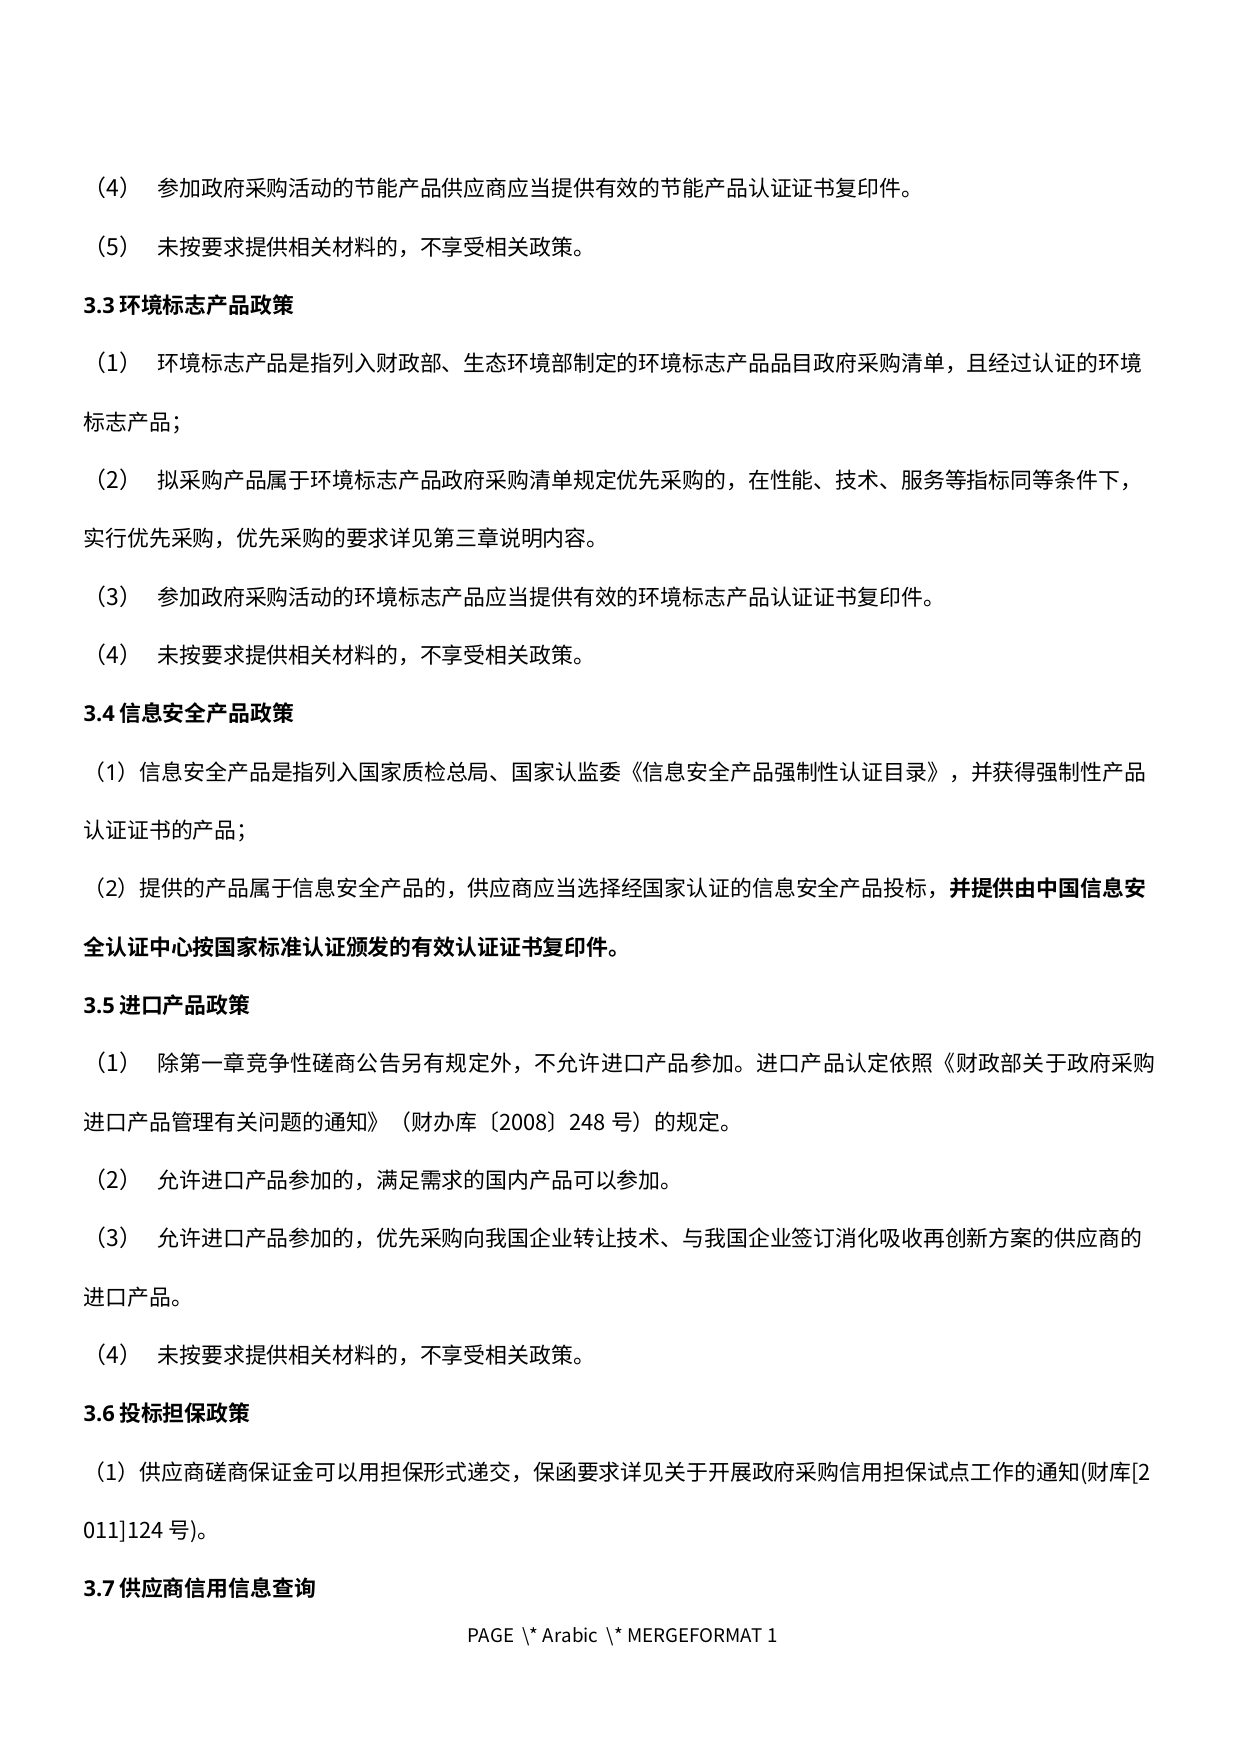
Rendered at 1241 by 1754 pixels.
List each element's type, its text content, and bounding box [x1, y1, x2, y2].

list 环境标志产品是指列入财政部、生态环境部制定的环境标志产品品目政府采购清单，且经过认证的环境标志产品； [83, 325, 1157, 442]
list 允许进口产品参加的，满足需求的国内产品可以参加。 [83, 1142, 1157, 1200]
text 3.4信息安全产品政策 [83, 675, 1157, 733]
text （2）提供的产品属于信息安全产品的，供应商应当选择经国家认证的信息安全产品投标，并提供由中国信息安全认证中心按国家标准认证颁发的有效认证证书复印件。 [83, 850, 1157, 967]
text 3.7供应商信用信息查询 [83, 1550, 1157, 1608]
list 未按要求提供相关材料的，不享受相关政策。 [83, 617, 1157, 675]
text （1）供应商磋商保证金可以用担保形式递交，保函要求详见关于开展政府采购信用担保试点工作的通知(财库[2011]124 号)。 [83, 1433, 1157, 1550]
list 未按要求提供相关材料的，不享受相关政策。 [83, 1317, 1157, 1375]
list 允许进口产品参加的，优先采购向我国企业转让技术、与我国企业签订消化吸收再创新方案的供应商的进口产品。 [83, 1200, 1157, 1317]
text 3.6投标担保政策 [83, 1375, 1157, 1433]
list 参加政府采购活动的节能产品供应商应当提供有效的节能产品认证证书复印件。 [83, 150, 1157, 208]
list 除第一章竞争性磋商公告另有规定外，不允许进口产品参加。进口产品认定依照《财政部关于政府采购进口产品管理有关问题的通知》（财办库〔2008〕248 号）的规定。 [83, 1025, 1157, 1142]
list 拟采购产品属于环境标志产品政府采购清单规定优先采购的，在性能、技术、服务等指标同等条件下，实行优先采购，优先采购的要求详见第三章说明内容。 [83, 442, 1157, 558]
list 未按要求提供相关材料的，不享受相关政策。 [83, 208, 1157, 267]
text 3.3环境标志产品政策 [83, 267, 1157, 325]
list 参加政府采购活动的环境标志产品应当提供有效的环境标志产品认证证书复印件。 [83, 558, 1157, 617]
text 3.5进口产品政策 [83, 967, 1157, 1025]
text （1）信息安全产品是指列入国家质检总局、国家认监委《信息安全产品强制性认证目录》，并获得强制性产品认证证书的产品； [83, 733, 1157, 850]
